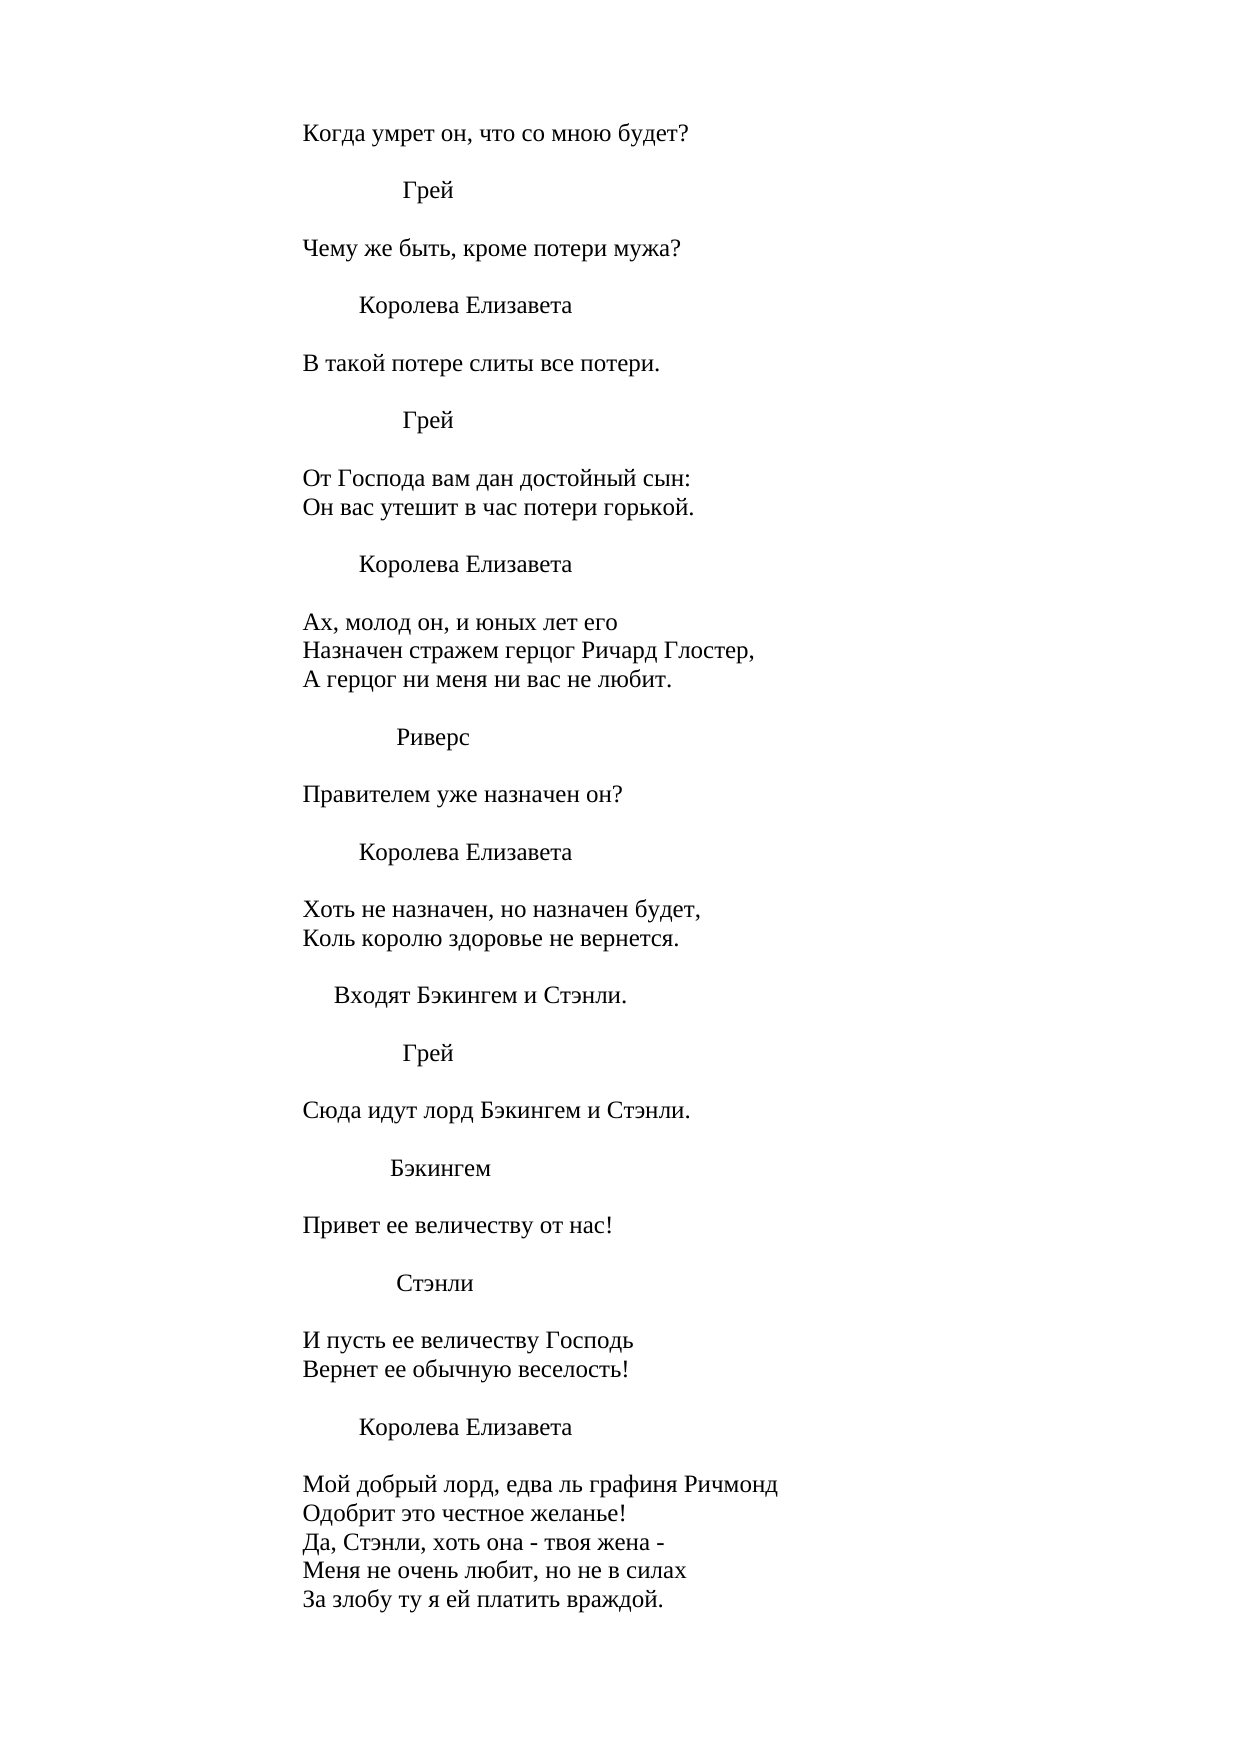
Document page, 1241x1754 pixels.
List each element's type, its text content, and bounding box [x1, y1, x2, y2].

text Чему же быть, кроме потери мужа? [177, 233, 1152, 262]
text И пусть ее величеству Господь [177, 1326, 1152, 1354]
text Коль королю здоровье не вернется. [177, 923, 1152, 952]
text Меня не очень любит, но не в силах [177, 1556, 1152, 1584]
text Королева Елизавета [177, 1412, 1152, 1441]
text Риверс [177, 722, 1152, 751]
text Грей [177, 176, 1152, 204]
text Хоть не назначен, но назначен будет, [177, 894, 1152, 923]
text Королева Елизавета [177, 291, 1152, 319]
text За злобу ту я ей платить враждой. [177, 1584, 1152, 1613]
text Мой добрый лорд, едва ль графиня Ричмонд [177, 1469, 1152, 1498]
text Да, Стэнли, хоть она - твоя жена - [177, 1527, 1152, 1556]
text Стэнли [177, 1268, 1152, 1297]
text Привет ее величеству от нас! [177, 1211, 1152, 1239]
text Грей [177, 406, 1152, 434]
text Одобрит это честное желанье! [177, 1498, 1152, 1527]
text Ах, молод он, и юных лет его [177, 607, 1152, 636]
text Он вас утешит в час потери горькой. [177, 492, 1152, 521]
text Входят Бэкингем и Стэнли. [177, 981, 1152, 1009]
text Правителем уже назначен он? [177, 779, 1152, 808]
text В такой потере слиты все потери. [177, 348, 1152, 377]
text Грей [177, 1038, 1152, 1067]
text Королева Елизавета [177, 837, 1152, 866]
text А герцог ни меня ни вас не любит. [177, 664, 1152, 693]
text Назначен стражем герцог Ричард Глостер, [177, 636, 1152, 664]
text Королева Елизавета [177, 549, 1152, 578]
text Сюда идут лорд Бэкингем и Стэнли. [177, 1096, 1152, 1124]
text От Господа вам дан достойный сын: [177, 463, 1152, 492]
text Бэкингем [177, 1153, 1152, 1182]
text Когда умрет он, что со мною будет? [177, 118, 1152, 147]
text Вернет ее обычную веселость! [177, 1354, 1152, 1383]
